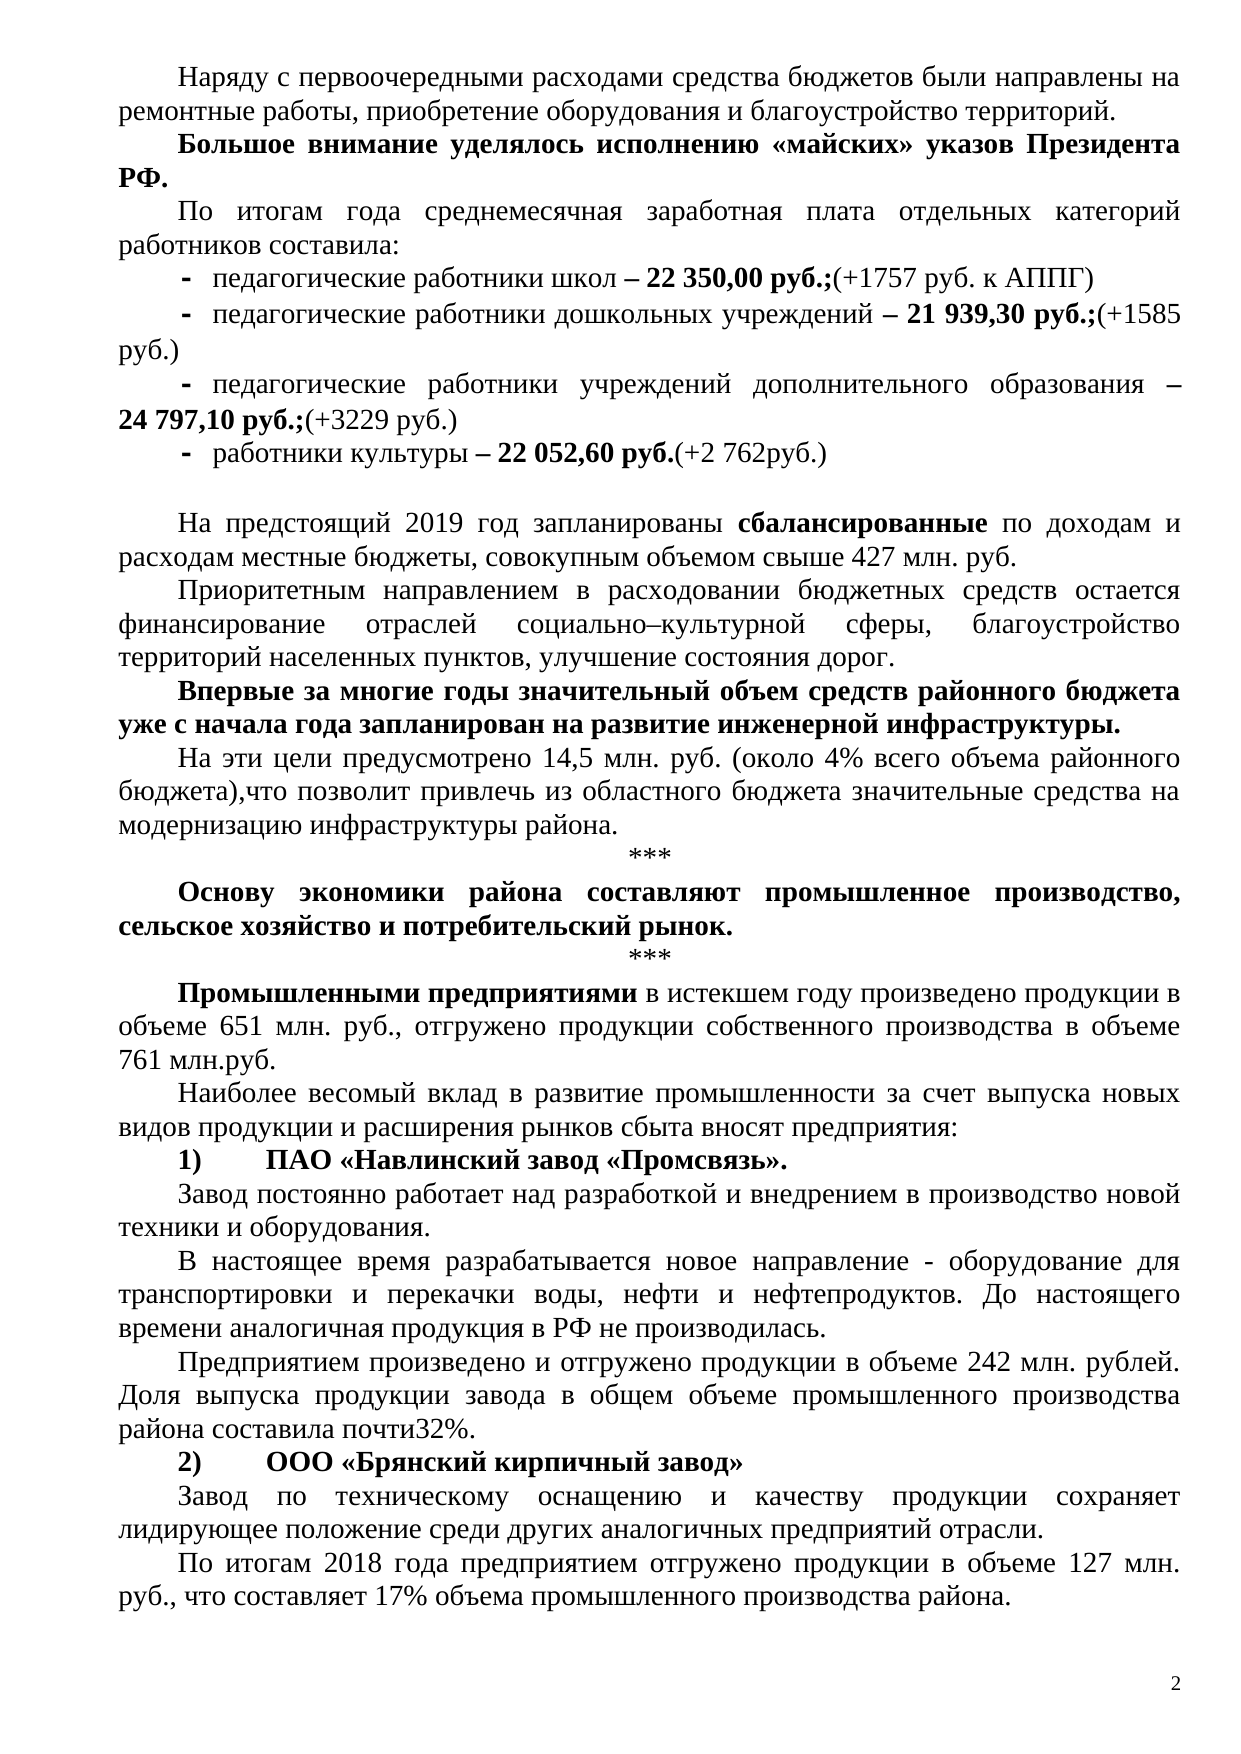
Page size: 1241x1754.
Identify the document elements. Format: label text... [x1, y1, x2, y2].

text По итогам года среднемесячная заработная плата отдельных категорий работников составила: [118, 193, 1181, 260]
text На предстоящий 2019 год запланированы сбалансированные по доходам и расходам местные бюджеты, совокупным объемом свыше 427 млн. руб. [118, 505, 1181, 572]
list педагогические работники школ – 22 350,00 руб.;(+1757 руб. к АППГ) [118, 260, 1181, 296]
text Большое внимание уделялось исполнению «майских» указов Президента РФ. [118, 126, 1181, 193]
text В настоящее время разрабатывается новое направление - оборудование для транспортировки и перекачки воды, нефти и нефтепродуктов. До настоящего времени аналогичная продукция в РФ не производилась. [118, 1243, 1181, 1344]
list ПАО «Навлинский завод «Промсвязь». [118, 1142, 1181, 1176]
text Предприятием произведено и отгружено продукции в объеме 242 млн. рублей. Доля выпуска продукции завода в общем объеме промышленного производства района составила почти32%. [118, 1344, 1181, 1444]
text По итогам 2018 года предприятием отгружено продукции в объеме 127 млн. руб., что составляет 17% объема промышленного производства района. [118, 1545, 1181, 1612]
text На эти цели предусмотрено 14,5 млн. руб. (около 4% всего объема районного бюджета),что позволит привлечь из областного бюджета значительные средства на модернизацию инфраструктуры района. [118, 740, 1181, 841]
text Наряду с первоочередными расходами средства бюджетов были направлены на ремонтные работы, приобретение оборудования и благоустройство территорий. [118, 59, 1181, 126]
text Приоритетным направлением в расходовании бюджетных средств остается финансирование отраслей социально–культурной сферы, благоустройство территорий населенных пунктов, улучшение состояния дорог. [118, 572, 1181, 673]
list педагогические работники учреждений дополнительного образования – 24 797,10 руб.;(+3229 руб.) [118, 366, 1181, 436]
text *** [118, 941, 1181, 975]
text Промышленными предприятиями в истекшем году произведено продукции в объеме 651 млн. руб., отгружено продукции собственного производства в объеме 761 млн.руб. [118, 975, 1181, 1075]
list работники культуры – 22 052,60 руб.(+2 762руб.) [118, 436, 1181, 472]
text Завод постоянно работает над разработкой и внедрением в производство новой техники и оборудования. [118, 1176, 1181, 1243]
text Впервые за многие годы значительный объем средств районного бюджета уже с начала года запланирован на развитие инженерной инфраструктуры. [118, 673, 1181, 740]
text *** [118, 841, 1181, 874]
text Завод по техническому оснащению и качеству продукции сохраняет лидирующее положение среди других аналогичных предприятий отрасли. [118, 1478, 1181, 1545]
text Наиболее весомый вклад в развитие промышленности за счет выпуска новых видов продукции и расширения рынков сбыта вносят предприятия: [118, 1075, 1181, 1142]
list педагогические работники дошкольных учреждений – 21 939,30 руб.;(+1585 руб.) [118, 296, 1181, 366]
text Основу экономики района составляют промышленное производство, сельское хозяйство и потребительский рынок. [118, 874, 1181, 941]
list ООО «Брянский кирпичный завод» [118, 1444, 1181, 1478]
